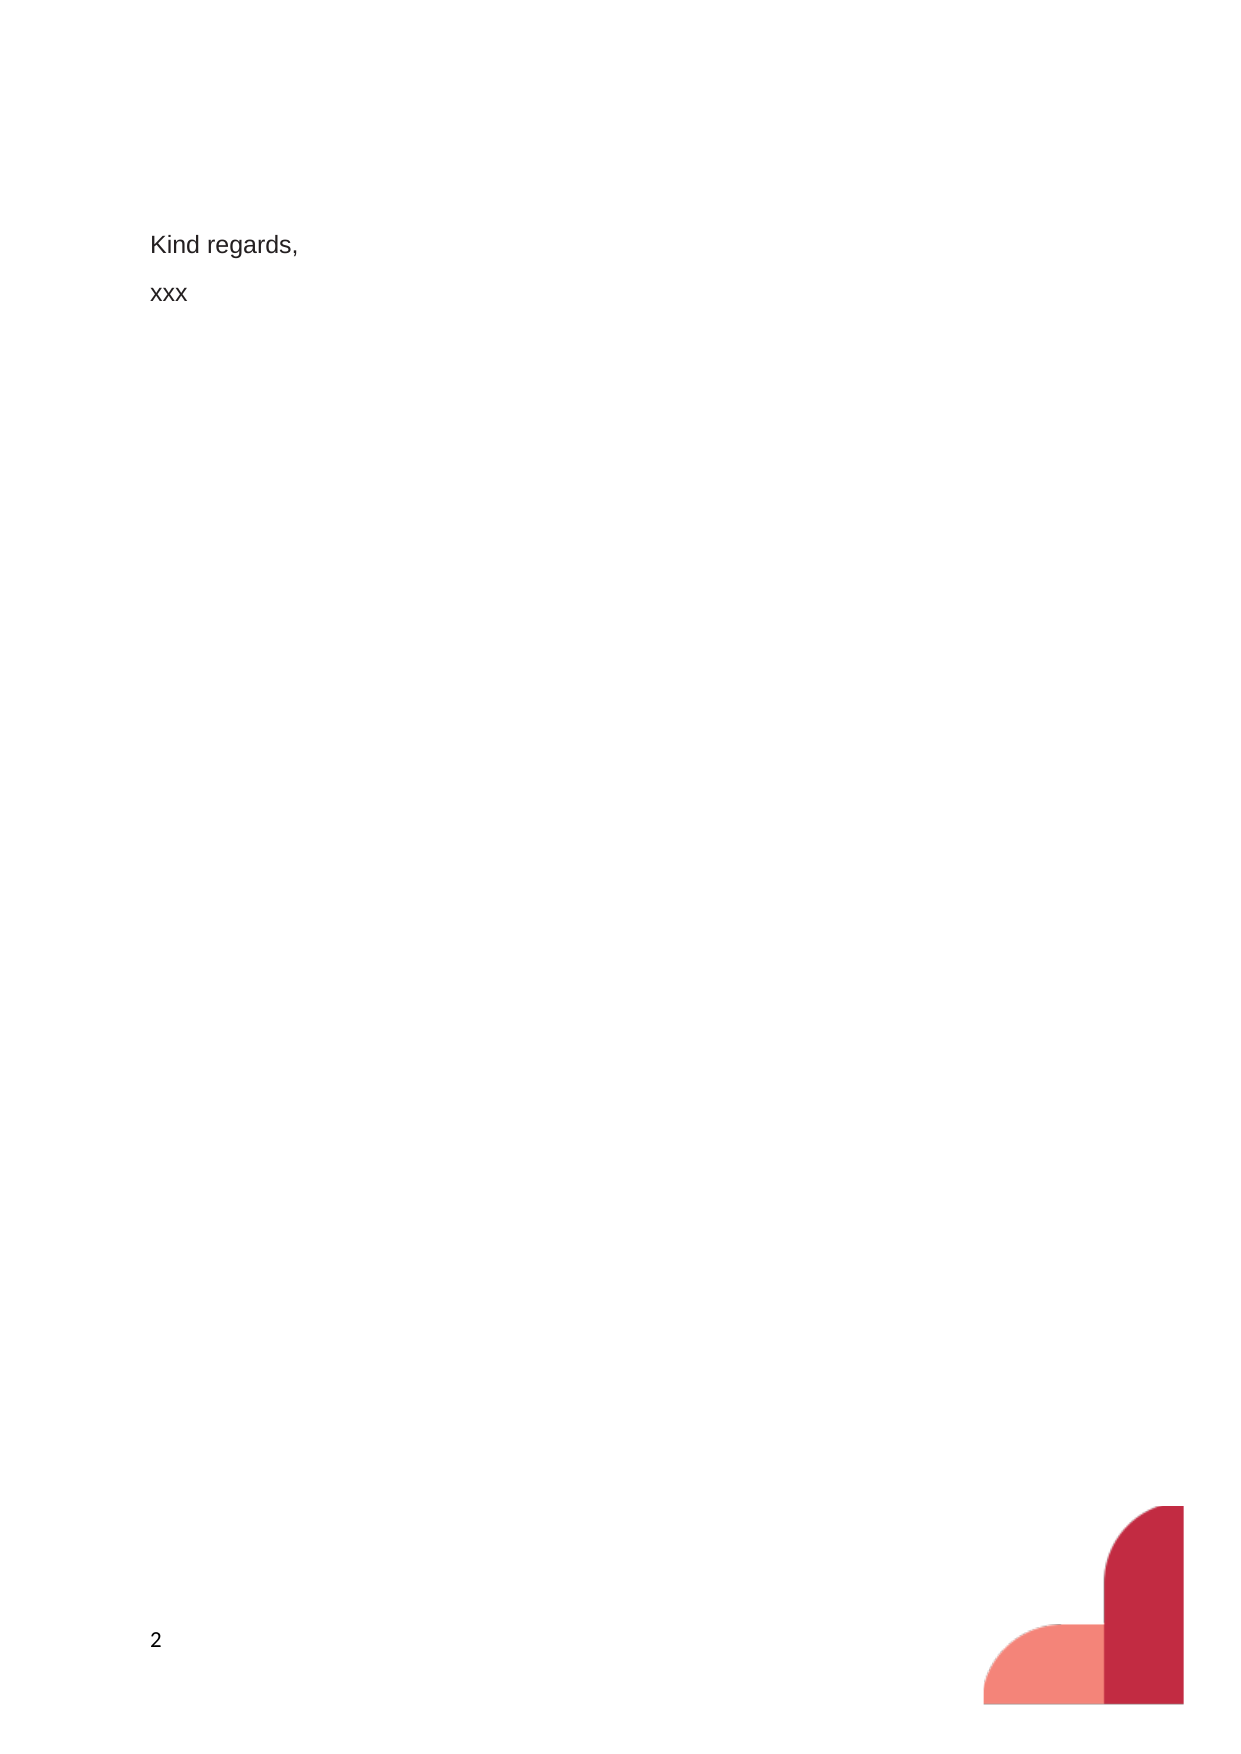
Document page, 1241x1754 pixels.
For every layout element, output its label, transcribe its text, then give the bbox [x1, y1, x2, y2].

text xxx [150, 277, 1090, 306]
text Kind regards, [150, 230, 1090, 258]
